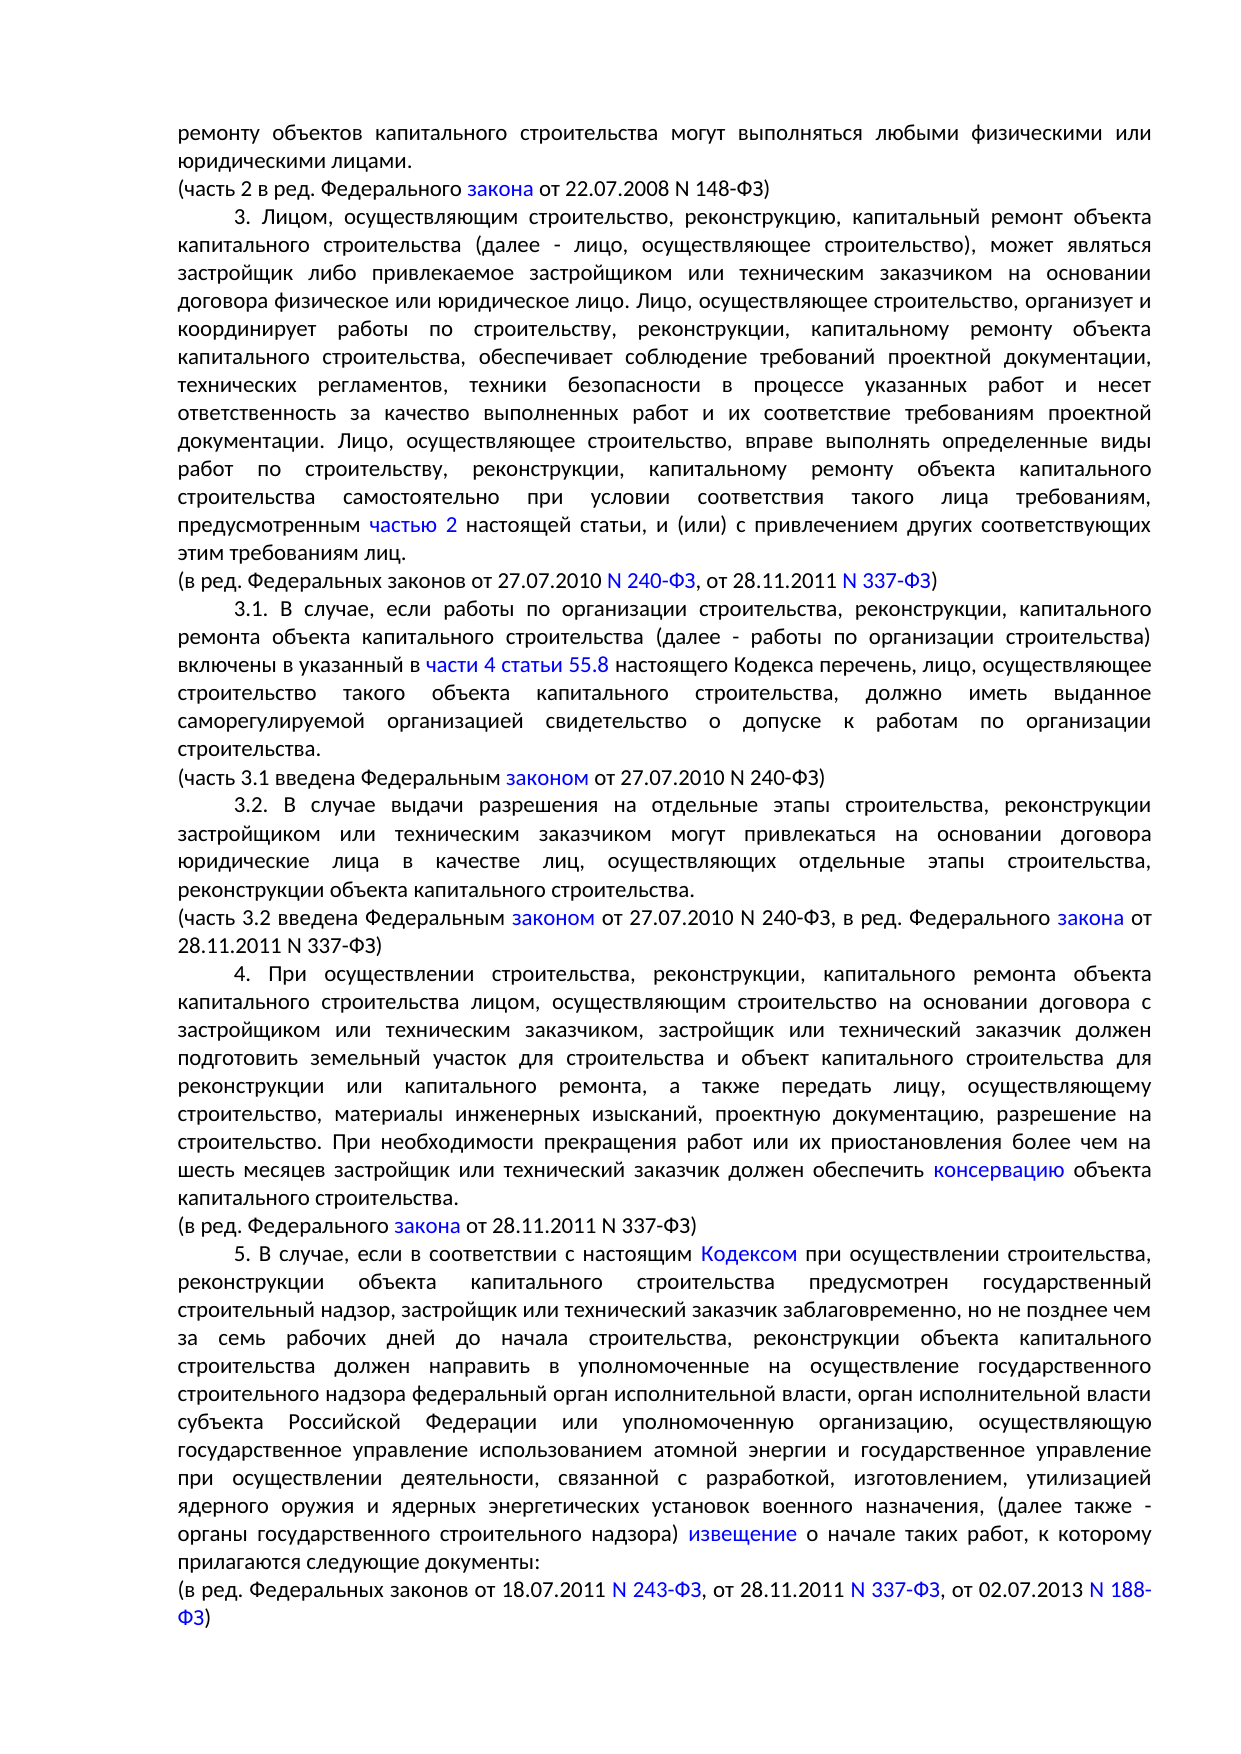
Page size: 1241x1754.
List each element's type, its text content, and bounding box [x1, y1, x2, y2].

text 3.2. В случае выдачи разрешения на отдельные этапы строительства, реконструкции застройщиком или техническим заказчиком могут привлекаться на основании договора юридические лица в качестве лиц, осуществляющих отдельные этапы строительства, реконструкции объекта капитального строительства. [177, 791, 1152, 903]
text 5. В случае, если в соответствии с настоящим Кодексом при осуществлении строительства, реконструкции объекта капитального строительства предусмотрен государственный строительный надзор, застройщик или технический заказчик заблаговременно, но не позднее чем за семь рабочих дней до начала строительства, реконструкции объекта капитального строительства должен направить в уполномоченные на осуществление государственного строительного надзора федеральный орган исполнительной власти, орган исполнительной власти субъекта Российской Федерации или уполномоченную организацию, осуществляющую государственное управление использованием атомной энергии и государственное управление при осуществлении деятельности, связанной с разработкой, изготовлением, утилизацией ядерного оружия и ядерных энергетических установок военного назначения, (далее также - органы государственного строительного надзора) извещение о начале таких работ, к которому прилагаются следующие документы: [177, 1239, 1152, 1575]
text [177, 118, 1152, 174]
text (в ред. Федеральных законов от 27.07.2010 N 240-ФЗ, от 28.11.2011 N 337-ФЗ) [177, 566, 1152, 594]
text (часть 3.1 введена Федеральным законом от 27.07.2010 N 240-ФЗ) [177, 763, 1152, 791]
text 3. Лицом, осуществляющим строительство, реконструкцию, капитальный ремонт объекта капитального строительства (далее - лицо, осуществляющее строительство), может являться застройщик либо привлекаемое застройщиком или техническим заказчиком на основании договора физическое или юридическое лицо. Лицо, осуществляющее строительство, организует и координирует работы по строительству, реконструкции, капитальному ремонту объекта капитального строительства, обеспечивает соблюдение требований проектной документации, технических регламентов, техники безопасности в процессе указанных работ и несет ответственность за качество выполненных работ и их соответствие требованиям проектной документации. Лицо, осуществляющее строительство, вправе выполнять определенные виды работ по строительству, реконструкции, капитальному ремонту объекта капитального строительства самостоятельно при условии соответствия такого лица требованиям, предусмотренным частью 2 настоящей статьи, и (или) с привлечением других соответствующих этим требованиям лиц. [177, 202, 1152, 566]
text 4. При осуществлении строительства, реконструкции, капитального ремонта объекта капитального строительства лицом, осуществляющим строительство на основании договора с застройщиком или техническим заказчиком, застройщик или технический заказчик должен подготовить земельный участок для строительства и объект капитального строительства для реконструкции или капитального ремонта, а также передать лицу, осуществляющему строительство, материалы инженерных изысканий, проектную документацию, разрешение на строительство. При необходимости прекращения работ или их приостановления более чем на шесть месяцев застройщик или технический заказчик должен обеспечить консервацию объекта капитального строительства. [177, 959, 1152, 1211]
text 3.1. В случае, если работы по организации строительства, реконструкции, капитального ремонта объекта капитального строительства (далее - работы по организации строительства) включены в указанный в части 4 статьи 55.8 настоящего Кодекса перечень, лицо, осуществляющее строительство такого объекта капитального строительства, должно иметь выданное саморегулируемой организацией свидетельство о допуске к работам по организации строительства. [177, 594, 1152, 763]
text (часть 3.2 введена Федеральным законом от 27.07.2010 N 240-ФЗ, в ред. Федерального закона от 28.11.2011 N 337-ФЗ) [177, 903, 1152, 959]
text (в ред. Федеральных законов от 18.07.2011 N 243-ФЗ, от 28.11.2011 N 337-ФЗ, от 02.07.2013 N 188-ФЗ) [177, 1575, 1152, 1631]
text (часть 2 в ред. Федерального закона от 22.07.2008 N 148-ФЗ) [177, 174, 1152, 202]
text (в ред. Федерального закона от 28.11.2011 N 337-ФЗ) [177, 1211, 1152, 1239]
